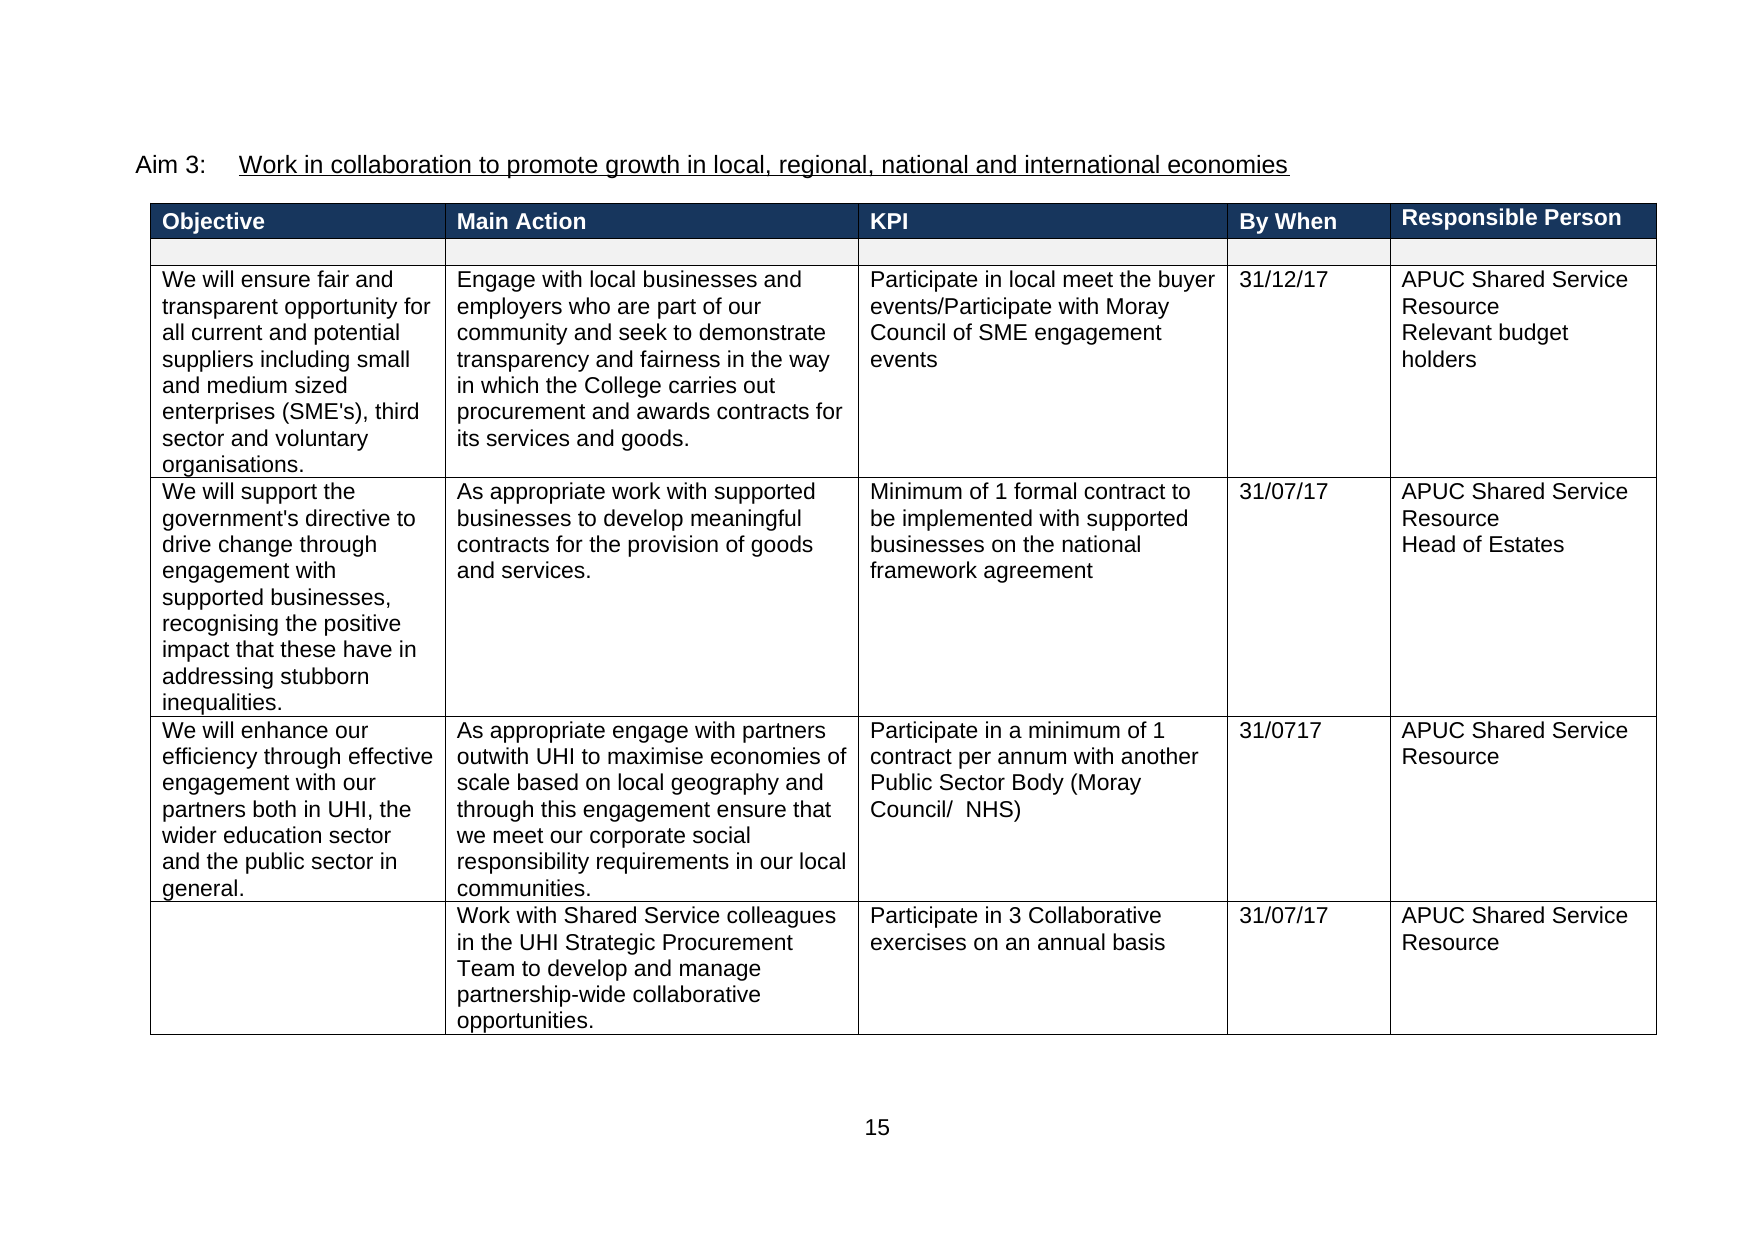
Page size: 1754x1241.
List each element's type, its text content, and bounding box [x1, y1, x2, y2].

table_cell We will enhance our efficiency through effective engagement with our partners both in UHI, the wider education sector and the public sector in general. [151, 717, 445, 901]
table_cell [1228, 239, 1390, 265]
table_cell 31/07/17 [1228, 478, 1390, 716]
table_cell Participate in local meet the buyer events/Participate with Moray Council of SME engagement events [859, 266, 1227, 477]
table_cell [151, 239, 445, 265]
table_header Objective [151, 204, 445, 238]
table_header KPI [859, 204, 1227, 238]
table_cell As appropriate engage with partners outwith UHI to maximise economies of scale based on local geography and through this engagement ensure that we meet our corporate social responsibility requirements in our local communities. [446, 717, 858, 901]
table_header Main Action [446, 204, 858, 238]
table_cell [151, 902, 445, 1034]
table_header By When [1228, 204, 1390, 238]
table_cell As appropriate work with supported businesses to develop meaningful contracts for the provision of goods and services. [446, 478, 858, 716]
table_cell 31/0717 [1228, 717, 1390, 901]
table_cell Minimum of 1 formal contract to be implemented with supported businesses on the national framework agreement [859, 478, 1227, 716]
table_cell APUC Shared Service Resource [1391, 717, 1656, 901]
table_cell [446, 239, 858, 265]
table_cell APUC Shared Service Resource [1391, 902, 1656, 1034]
table_header Responsible Person [1391, 204, 1656, 238]
table_cell [1391, 239, 1656, 265]
table_cell We will ensure fair and transparent opportunity for all current and potential suppliers including small and medium sized enterprises (SME's), third sector and voluntary organisations. [151, 266, 445, 477]
table_cell Participate in a minimum of 1 contract per annum with another Public Sector Body (Moray Council/ NHS) [859, 717, 1227, 901]
table_cell Work with Shared Service colleagues in the UHI Strategic Procurement Team to develop and manage partnership-wide collaborative opportunities. [446, 902, 858, 1034]
table_cell 31/12/17 [1228, 266, 1390, 477]
table_cell APUC Shared Service Resource Relevant budget holders [1391, 266, 1656, 477]
table_cell APUC Shared Service Resource Head of Estates [1391, 478, 1656, 716]
table_cell [859, 239, 1227, 265]
table_cell Engage with local businesses and employers who are part of our community and seek to demonstrate transparency and fairness in the way in which the College carries out procurement and awards contracts for its services and goods. [446, 266, 858, 477]
text Aim 3: Work in collaboration to promote growth in local, regional, national and international economies [135, 150, 1604, 179]
table_cell 31/07/17 [1228, 902, 1390, 1034]
table_cell Participate in 3 Collaborative exercises on an annual basis [859, 902, 1227, 1034]
table_cell We will support the government's directive to drive change through engagement with supported businesses, recognising the positive impact that these have in addressing stubborn inequalities. [151, 478, 445, 716]
